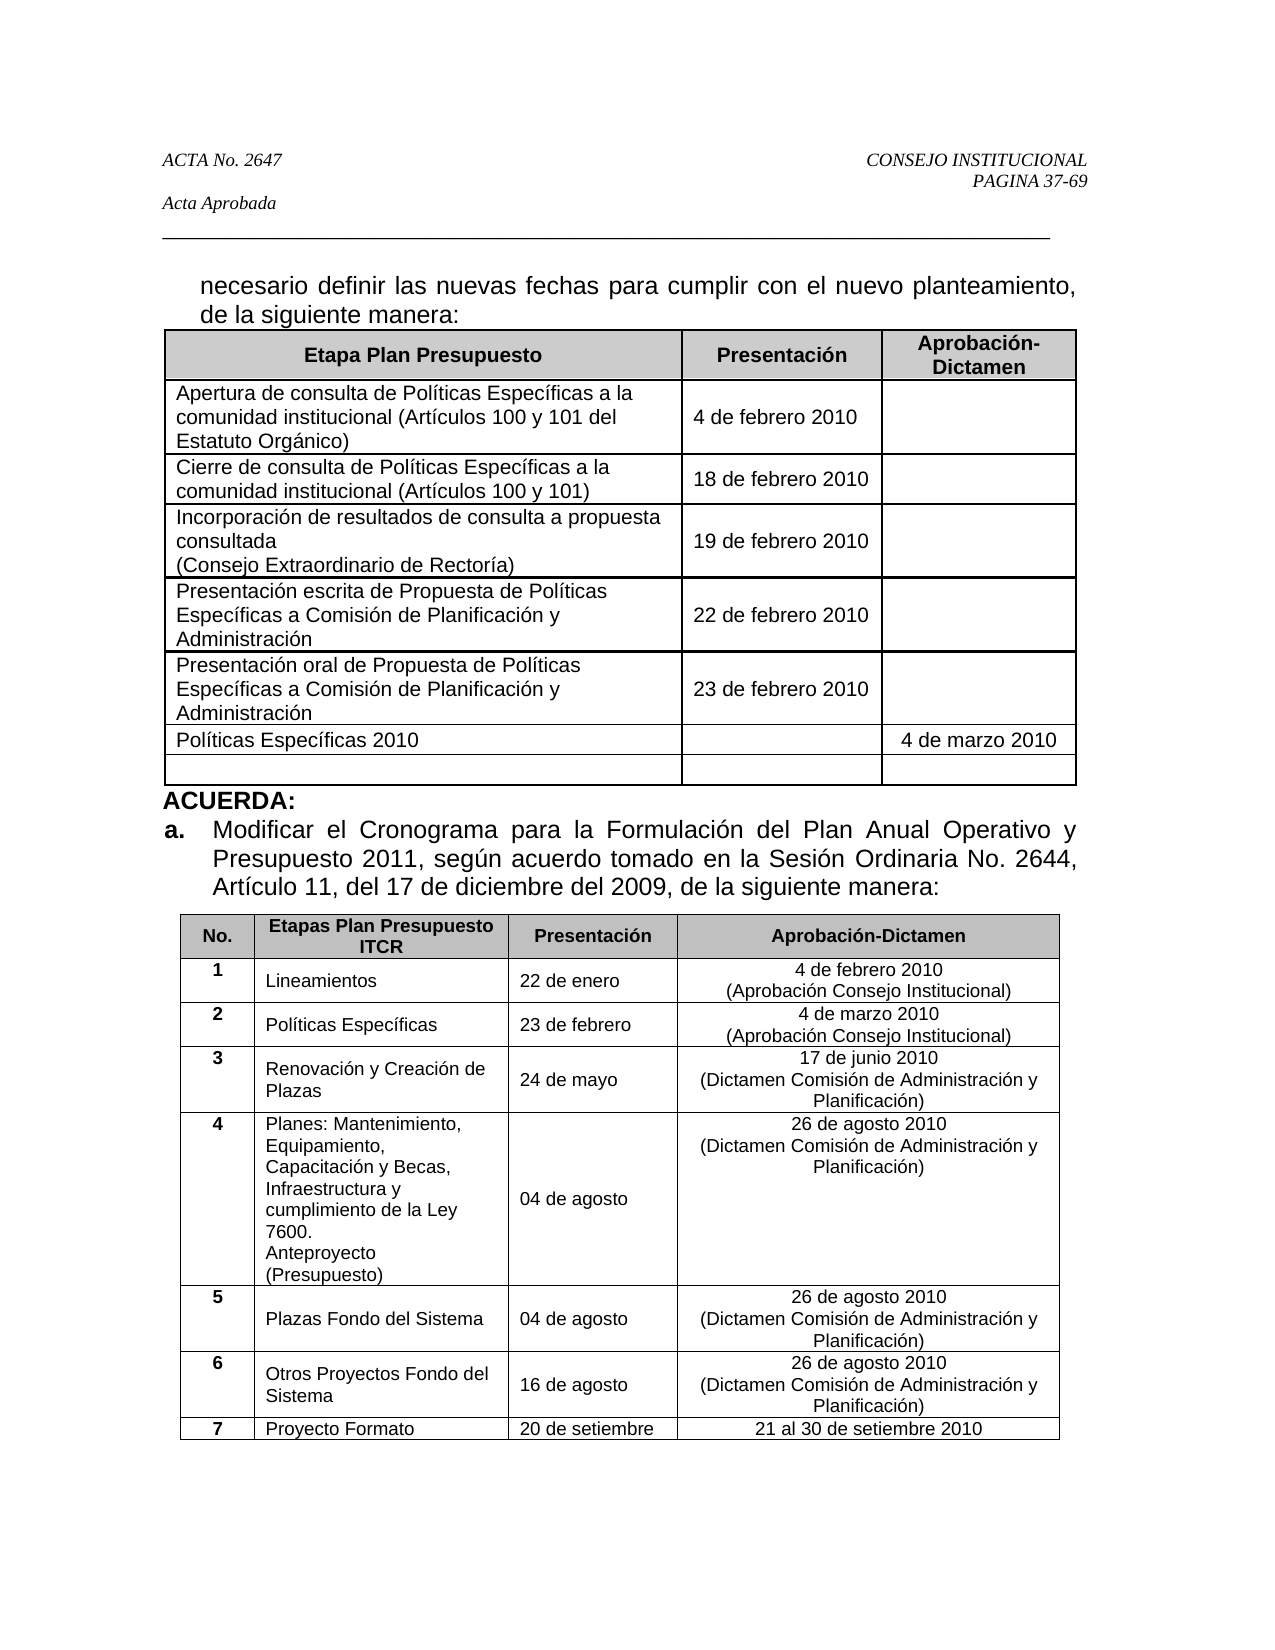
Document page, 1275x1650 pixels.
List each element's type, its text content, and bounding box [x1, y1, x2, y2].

table_header Presentación [509, 915, 677, 958]
table_cell 2 [181, 1003, 254, 1046]
table_cell 4 de febrero 2010 [683, 381, 881, 452]
table_cell 19 de febrero 2010 [683, 505, 881, 576]
table_cell 26 de agosto 2010 (Dictamen Comisión de Administración y Planificación) [678, 1352, 1059, 1417]
table_cell [883, 653, 1075, 724]
table_cell Políticas Específicas 2010 [166, 725, 681, 754]
table_cell Renovación y Creación de Plazas [255, 1047, 508, 1112]
table_cell 26 de agosto 2010 (Dictamen Comisión de Administración y Planificación) [678, 1286, 1059, 1351]
table_cell Políticas Específicas [255, 1003, 508, 1046]
table_cell Planes: Mantenimiento, Equipamiento, Capacitación y Becas, Infraestructura y cumplimiento de la Ley 7600. Anteproyecto (Presupuesto) [255, 1113, 508, 1285]
table_cell 23 de febrero 2010 [683, 653, 881, 724]
text ACUERDA: [162, 786, 1078, 815]
table_cell 24 de mayo [509, 1047, 677, 1112]
table_cell 20 de setiembre [509, 1418, 677, 1439]
table_cell 3 [181, 1047, 254, 1112]
table_cell 26 de agosto 2010 (Dictamen Comisión de Administración y Planificación) [678, 1113, 1059, 1285]
table_cell 4 de marzo 2010 (Aprobación Consejo Institucional) [678, 1003, 1059, 1046]
table_cell 18 de febrero 2010 [683, 455, 881, 502]
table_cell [255, 1418, 508, 1439]
table_cell [166, 755, 681, 784]
table_cell 22 de enero [509, 959, 677, 1002]
table_cell [883, 381, 1075, 452]
table_header Aprobación-Dictamen [883, 331, 1075, 378]
table_cell Apertura de consulta de Políticas Específicas a la comunidad institucional (Artículos 100 y 101 del Estatuto Orgánico) [166, 381, 681, 452]
table_cell 22 de febrero 2010 [683, 579, 881, 650]
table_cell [678, 1418, 1059, 1439]
table_cell [883, 505, 1075, 576]
table_header Aprobación-Dictamen [678, 915, 1059, 958]
table_cell Plazas Fondo del Sistema [255, 1286, 508, 1351]
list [162, 271, 1078, 328]
table_cell Presentación escrita de Propuesta de Políticas Específicas a Comisión de Planificación y Administración [166, 579, 681, 650]
table_cell 17 de junio 2010 (Dictamen Comisión de Administración y Planificación) [678, 1047, 1059, 1112]
table_cell 6 [181, 1352, 254, 1417]
list Modificar el Cronograma para la Formulación del Plan Anual Operativo y Presupuesto 2011, según acuerdo tomado en la Sesión Ordinaria No. 2644, Artículo 11, del 17 de diciembre del 2009, de la siguiente manera: [164, 815, 1078, 901]
table_header Etapas Plan Presupuesto ITCR [255, 915, 508, 958]
table_header Presentación [683, 331, 881, 378]
table_cell Incorporación de resultados de consulta a propuesta consultada (Consejo Extraordinario de Rectoría) [166, 505, 681, 576]
table_cell [683, 725, 881, 754]
table_cell [883, 455, 1075, 502]
table_cell Otros Proyectos Fondo del Sistema [255, 1352, 508, 1417]
table_cell 5 [181, 1286, 254, 1351]
table_cell [883, 579, 1075, 650]
table_cell [683, 755, 881, 784]
table_cell 23 de febrero [509, 1003, 677, 1046]
table_cell Lineamientos [255, 959, 508, 1002]
table_cell 7 [181, 1418, 254, 1439]
table_cell 4 de marzo 2010 [883, 725, 1075, 754]
table_cell 4 de febrero 2010 (Aprobación Consejo Institucional) [678, 959, 1059, 1002]
table_cell Cierre de consulta de Políticas Específicas a la comunidad institucional (Artículos 100 y 101) [166, 455, 681, 502]
table_cell [883, 755, 1075, 784]
table_header No. [181, 915, 254, 958]
table_cell 04 de agosto [509, 1113, 677, 1285]
table_cell 1 [181, 959, 254, 1002]
table_header Etapa Plan Presupuesto [166, 331, 681, 378]
table_cell 4 [181, 1113, 254, 1285]
table_cell Presentación oral de Propuesta de Políticas Específicas a Comisión de Planificación y Administración [166, 653, 681, 724]
table_cell 16 de agosto [509, 1352, 677, 1417]
table_cell 04 de agosto [509, 1286, 677, 1351]
